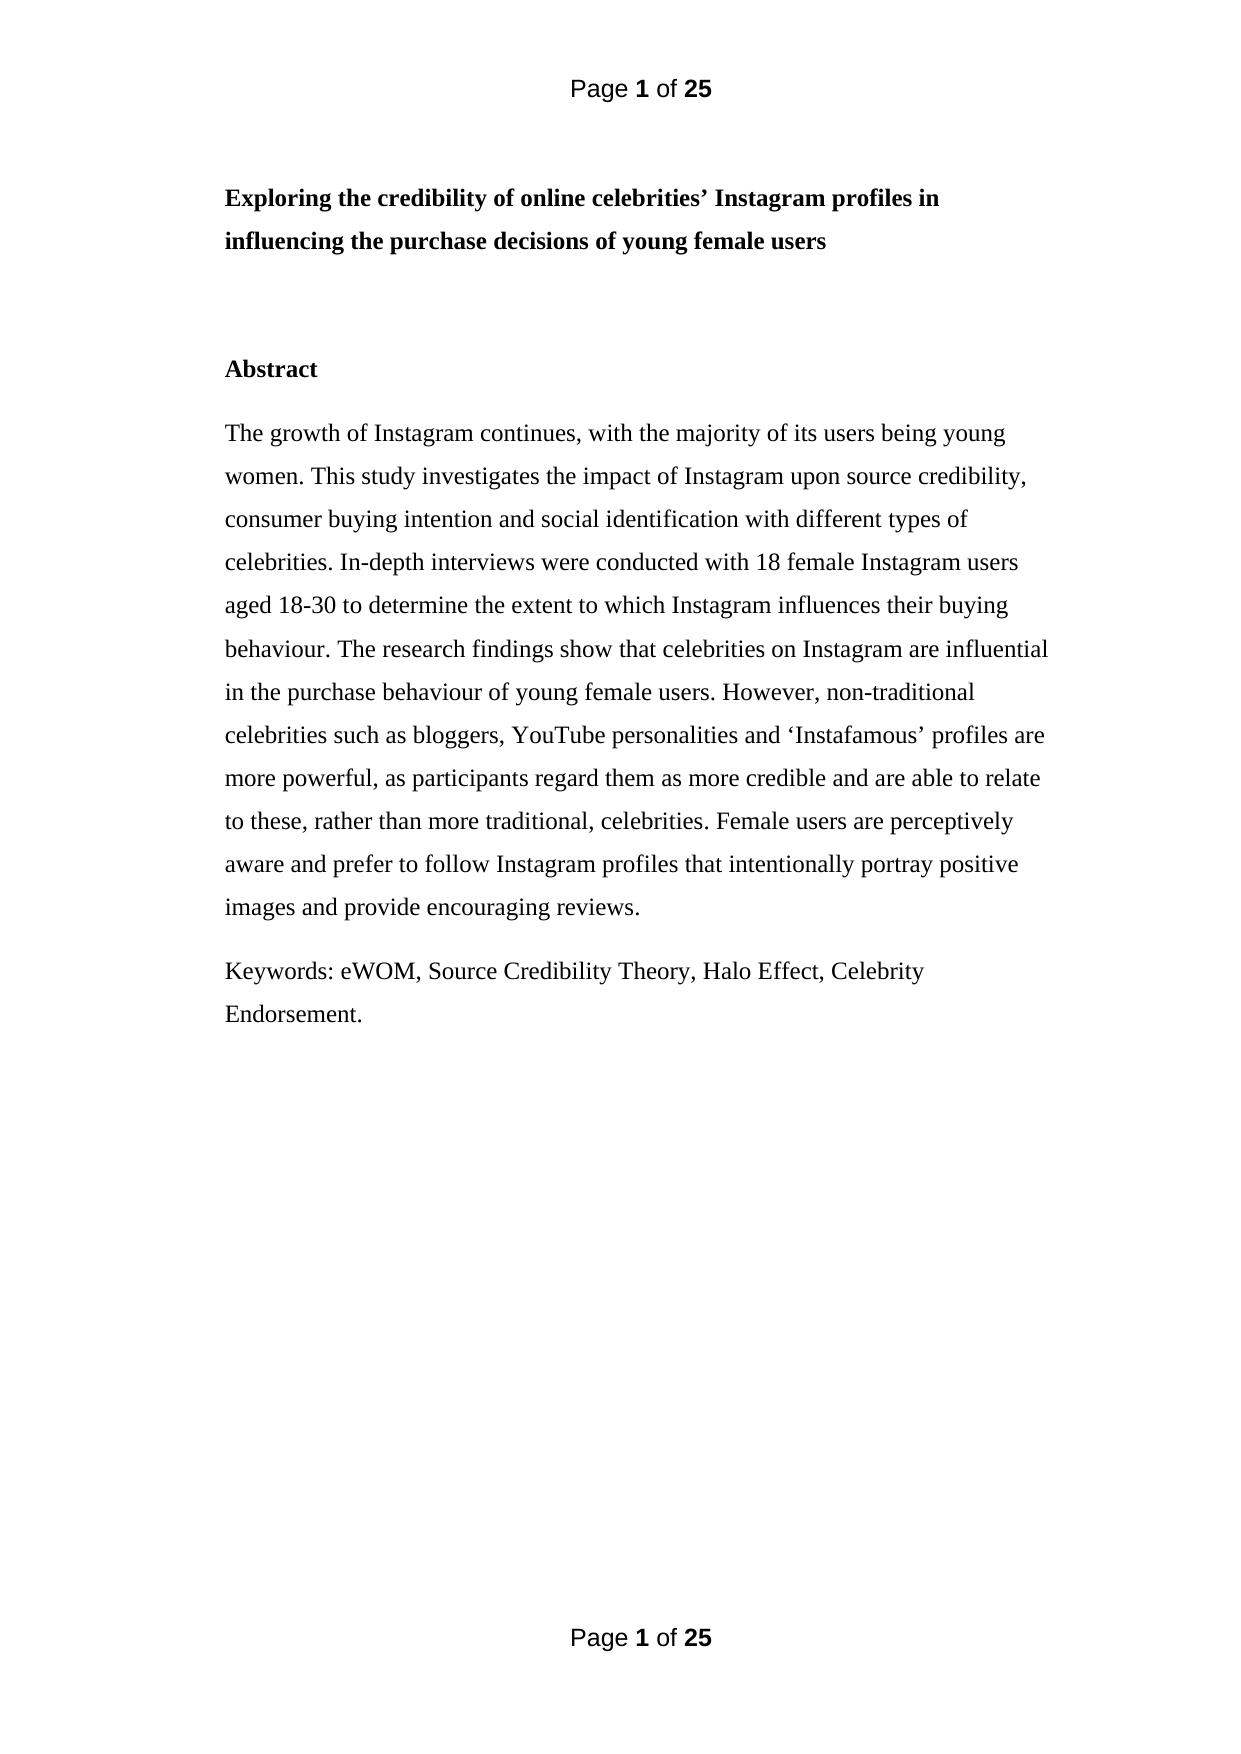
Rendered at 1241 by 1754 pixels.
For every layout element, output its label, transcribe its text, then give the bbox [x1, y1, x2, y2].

text Keywords: eWOM, Source Credibility Theory, Halo Effect, Celebrity Endorsement. [224, 956, 1057, 1028]
text Exploring the credibility of online celebrities’ Instagram profiles in influencing the purchase decisions of young female users [224, 183, 1057, 255]
text Abstract [224, 354, 1057, 383]
text The growth of Instagram continues, with the majority of its users being young women. This study investigates the impact of Instagram upon source credibility, consumer buying intention and social identification with different types of celebrities. In-depth interviews were conducted with 18 female Instagram users aged 18-30 to determine the extent to which Instagram influences their buying behaviour. The research findings show that celebrities on Instagram are influential in the purchase behaviour of young female users. However, non-traditional celebrities such as bloggers, YouTube personalities and ‘Instafamous’ profiles are more powerful, as participants regard them as more credible and are able to relate to these, rather than more traditional, celebrities. Female users are perceptively aware and prefer to follow Instagram profiles that intentionally portray positive images and provide encouraging reviews. [224, 418, 1057, 921]
